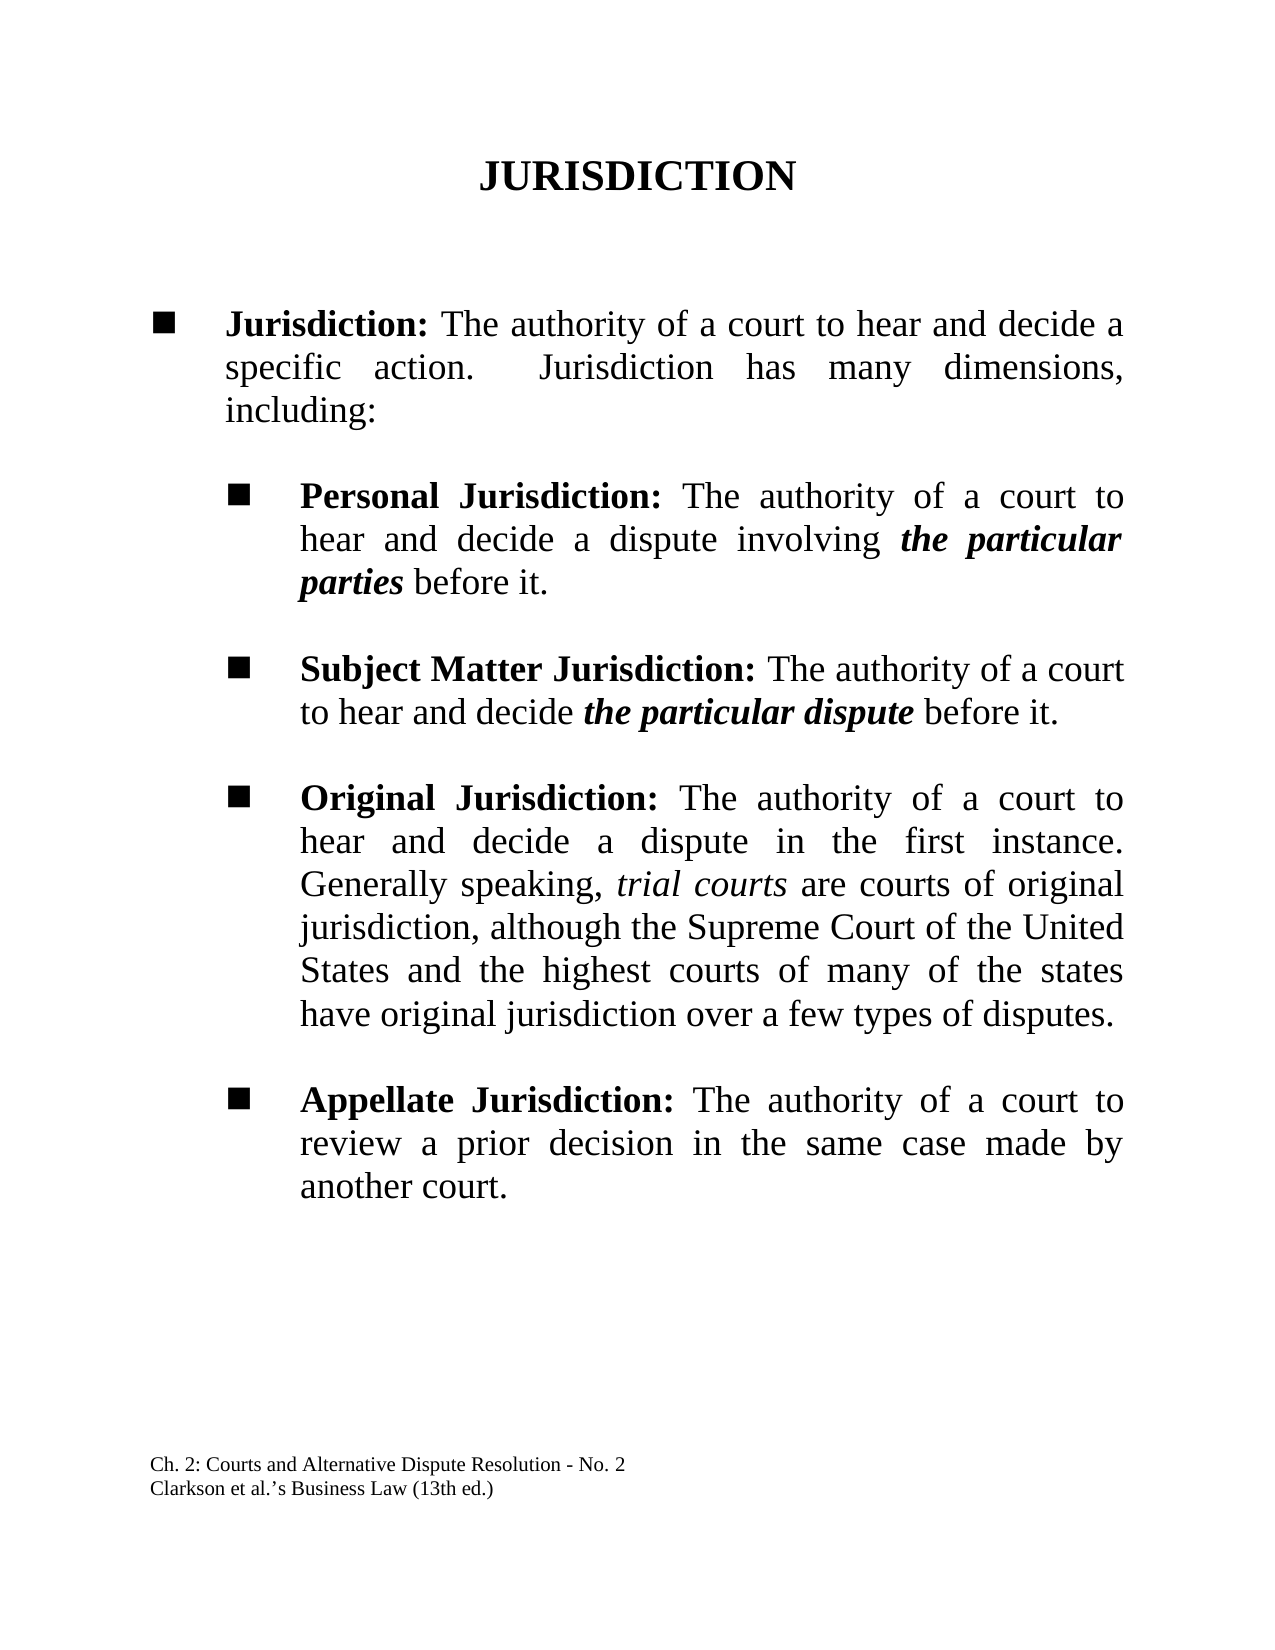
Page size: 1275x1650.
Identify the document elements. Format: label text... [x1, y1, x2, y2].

text Personal Jurisdiction: The authority of a court to hear and decide a dispute involving the particular parties before it. [225, 473, 1125, 603]
text JURISDICTION [150, 150, 1125, 200]
text Original Jurisdiction: The authority of a court to hear and decide a dispute in the first instance. Generally speaking, trial courts are courts of original jurisdiction, although the Supreme Court of the United States and the highest courts of many of the states have original jurisdiction over a few types of disputes. [225, 775, 1125, 1034]
text Jurisdiction: The authority of a court to hear and decide a specific action. Jurisdiction has many dimensions, including: [150, 301, 1125, 430]
text Subject Matter Jurisdiction: The authority of a court to hear and decide the particular dispute before it. [225, 646, 1125, 732]
text Appellate Jurisdiction: The authority of a court to review a prior decision in the same case made by another court. [225, 1077, 1125, 1207]
